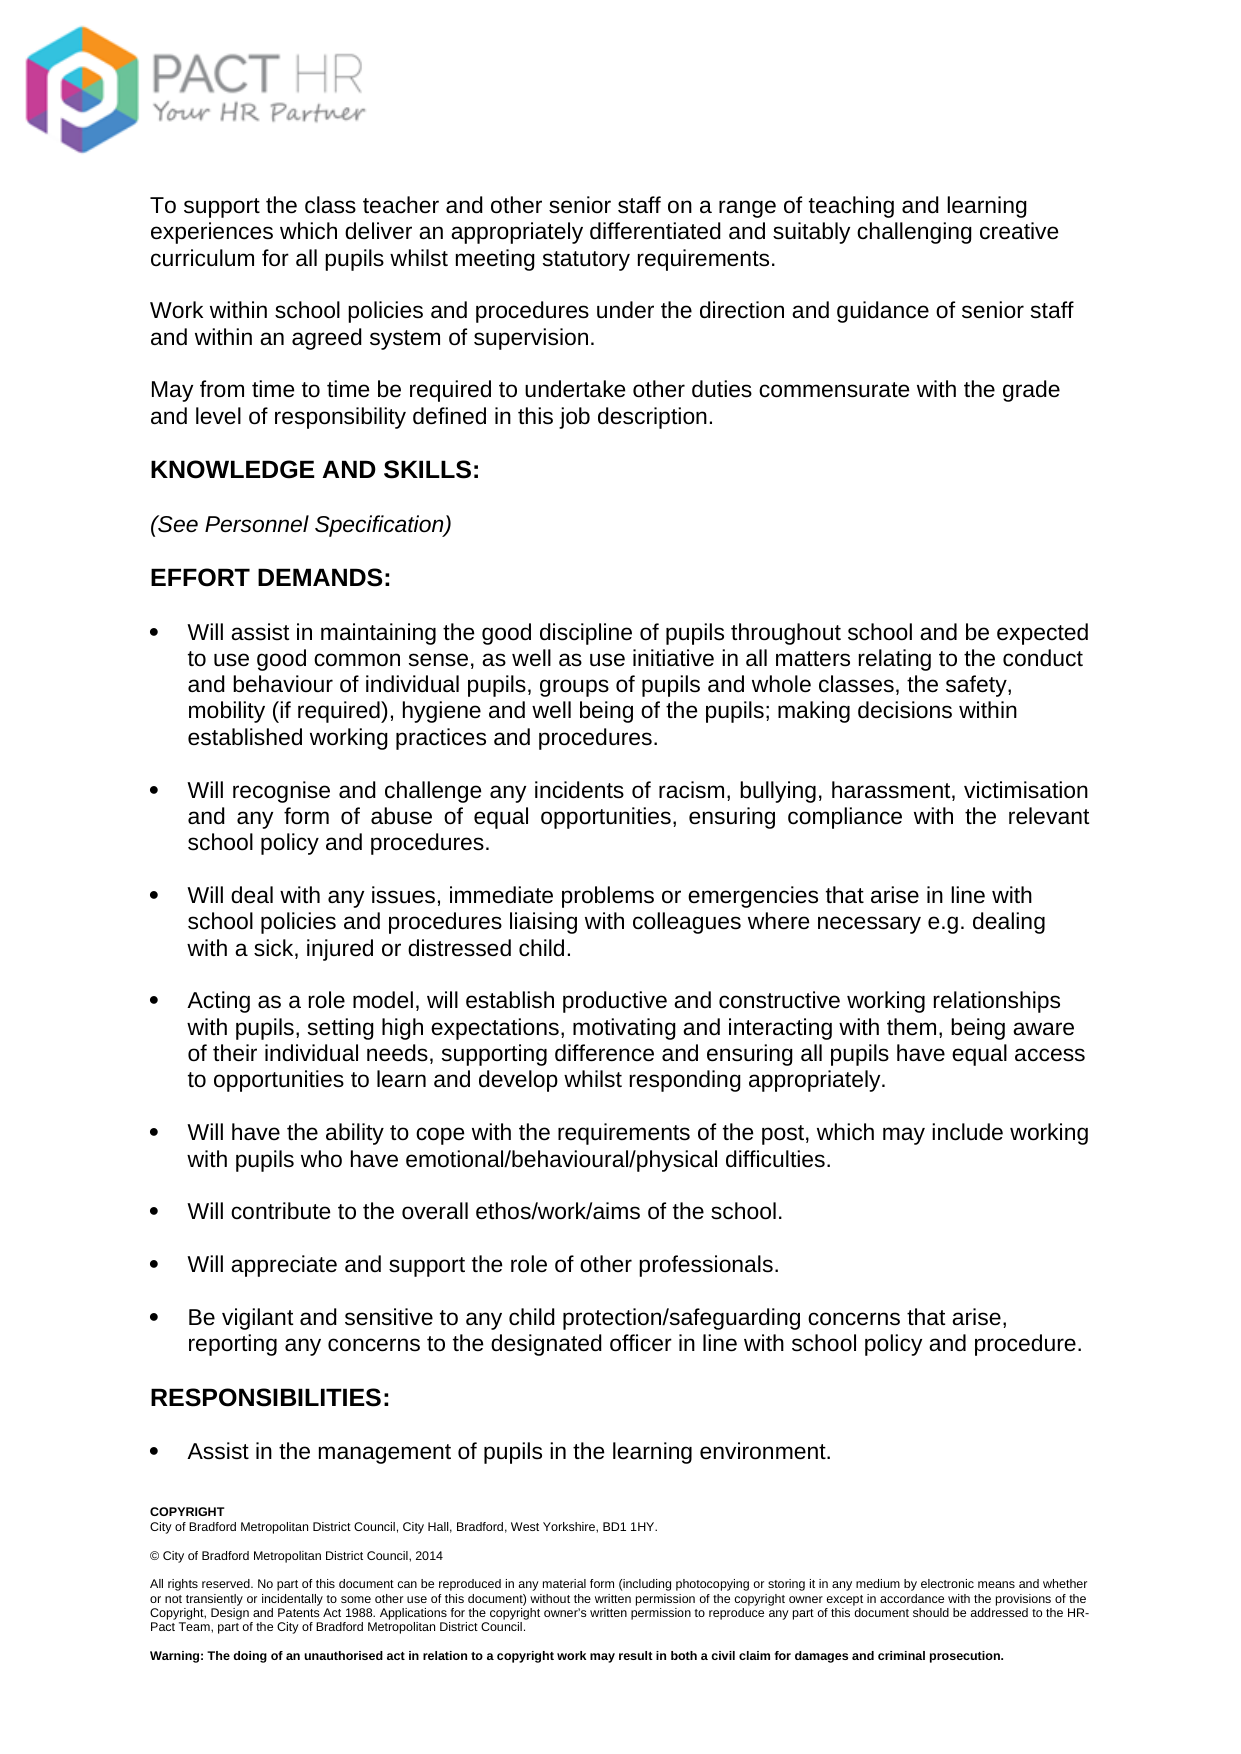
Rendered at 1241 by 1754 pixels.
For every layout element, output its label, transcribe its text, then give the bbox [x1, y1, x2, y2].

text Knowledge and Skills: [150, 456, 1090, 484]
list Be vigilant and sensitive to any child protection/safeguarding concerns that arise, reporting any concerns to the designated officer in line with school policy and procedure. [150, 1304, 1090, 1356]
text Effort Demands: [150, 563, 1090, 592]
list Will assist in maintaining the good discipline of pupils throughout school and be expected to use good common sense, as well as use initiative in all matters relating to the conduct and behaviour of individual pupils, groups of pupils and whole classes, the safety, mobility (if required), hygiene and well being of the pupils; making decisions within established working practices and procedures. [150, 618, 1090, 750]
list Work within school policies and procedures under the direction and guidance of senior staff and within an agreed system of supervision. [150, 297, 1090, 350]
list Assist in the management of pupils in the learning environment. [150, 1438, 1090, 1464]
list Will have the ability to cope with the requirements of the post, which may include working with pupils who have emotional/behavioural/physical difficulties. [150, 1119, 1090, 1172]
picture [23, 18, 373, 161]
list Will deal with any issues, immediate problems or emergencies that arise in line with school policies and procedures liaising with colleagues where necessary e.g. dealing with a sick, injured or distressed child. [150, 882, 1090, 961]
list To support the class teacher and other senior staff on a range of teaching and learning experiences which deliver an appropriately differentiated and suitably challenging creative curriculum for all pupils whilst meeting statutory requirements. [150, 192, 1090, 271]
text (See Personnel Specification) [150, 511, 1090, 537]
list Will contribute to the overall ethos/work/aims of the school. [150, 1198, 1090, 1224]
text May from time to time be required to undertake other duties commensurate with the grade and level of responsibility defined in this job description. [150, 376, 1090, 429]
text Responsibilities: [150, 1383, 1090, 1411]
list Will recognise and challenge any incidents of racism, bullying, harassment, victimisation and any form of abuse of equal opportunities, ensuring compliance with the relevant school policy and procedures. [150, 777, 1090, 856]
list Acting as a role model, will establish productive and constructive working relationships with pupils, setting high expectations, motivating and interacting with them, being aware of their individual needs, supporting difference and ensuring all pupils have equal access to opportunities to learn and develop whilst responding appropriately. [150, 987, 1090, 1093]
list Will appreciate and support the role of other professionals. [150, 1251, 1090, 1277]
